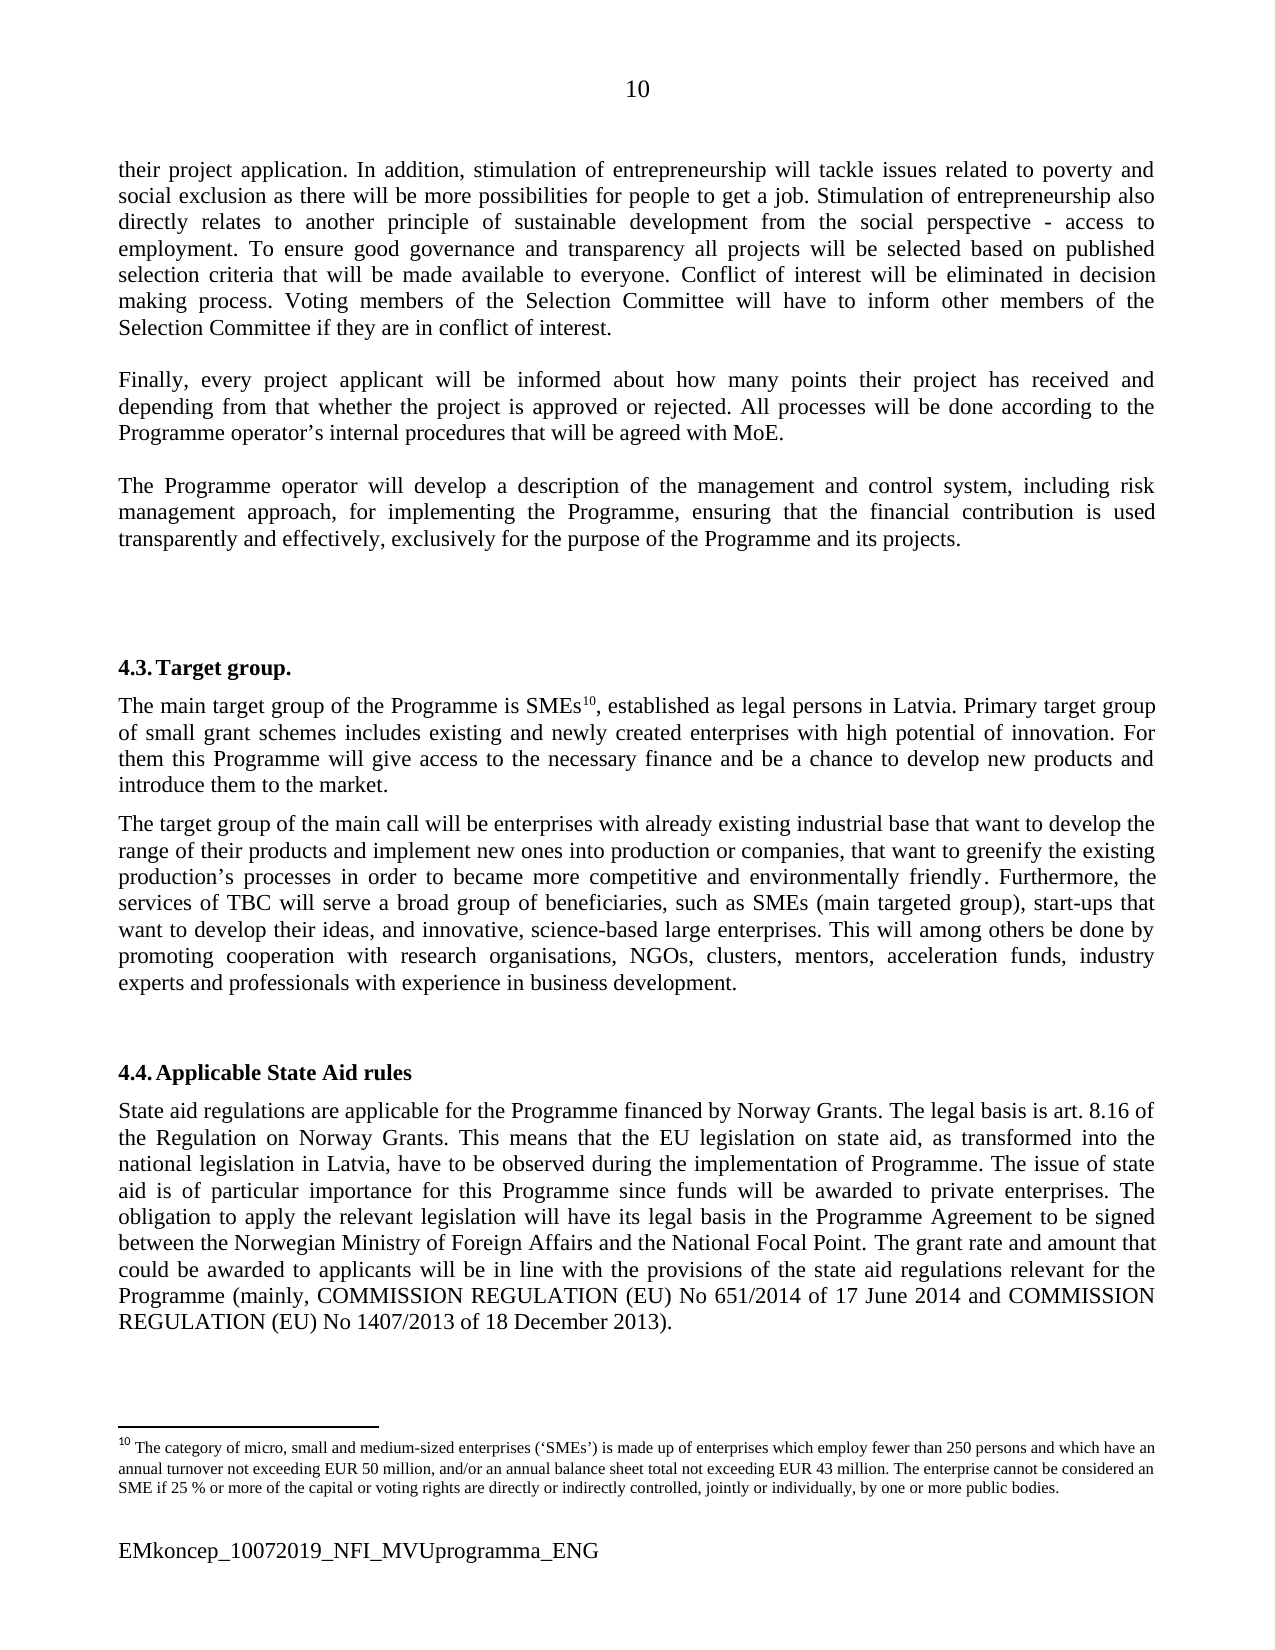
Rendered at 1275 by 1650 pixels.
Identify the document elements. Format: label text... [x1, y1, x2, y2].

text State aid regulations are applicable for the Programme financed by Norway Grants. The legal basis is art. 8.16 of the Regulation on Norway Grants. This means that the EU legislation on state aid, as transformed into the national legislation in Latvia, have to be observed during the implementation of Programme. The issue of state aid is of particular importance for this Programme since funds will be awarded to private enterprises. The obligation to apply the relevant legislation will have its legal basis in the Programme Agreement to be signed between the Norwegian Ministry of Foreign Affairs and the National Focal Point. The grant rate and amount that could be awarded to applicants will be in line with the provisions of the state aid regulations relevant for the Programme (mainly, COMMISSION REGULATION (EU) No 651/2014 of 17 June 2014 and COMMISSION REGULATION (EU) No 1407/2013 of 18 December 2013). [118, 1098, 1157, 1335]
list Target group. [118, 654, 1157, 680]
text Finally, every project applicant will be informed about how many points their project has received and depending from that whether the project is approved or rejected. All processes will be done according to the Programme operator’s internal procedures that will be agreed with MoE. [118, 366, 1157, 446]
list Applicable State Aid rules [118, 1059, 1157, 1085]
text The main target group of the Programme is SMEs, established as legal persons in Latvia. Primary target group of small grant schemes includes existing and newly created enterprises with high potential of innovation. For them this Programme will give access to the necessary finance and be a chance to develop new products and introduce them to the market. [118, 692, 1157, 798]
text The Programme operator will develop a description of the management and control system, including risk management approach, for implementing the Programme, ensuring that the financial contribution is used transparently and effectively, exclusively for the purpose of the Programme and its projects. [118, 472, 1157, 551]
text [118, 156, 1157, 340]
text The target group of the main call will be enterprises with already existing industrial base that want to develop the range of their products and implement new ones into production or companies, that want to greenify the existing production’s processes in order to became more competitive and environmentally friendly. Furthermore, the services of TBC will serve a broad group of beneficiaries, such as SMEs (main targeted group), start-ups that want to develop their ideas, and innovative, science-based large enterprises. This will among others be done by promoting cooperation with research organisations, NGOs, clusters, mentors, acceleration funds, industry experts and professionals with experience in business development. [118, 810, 1157, 995]
